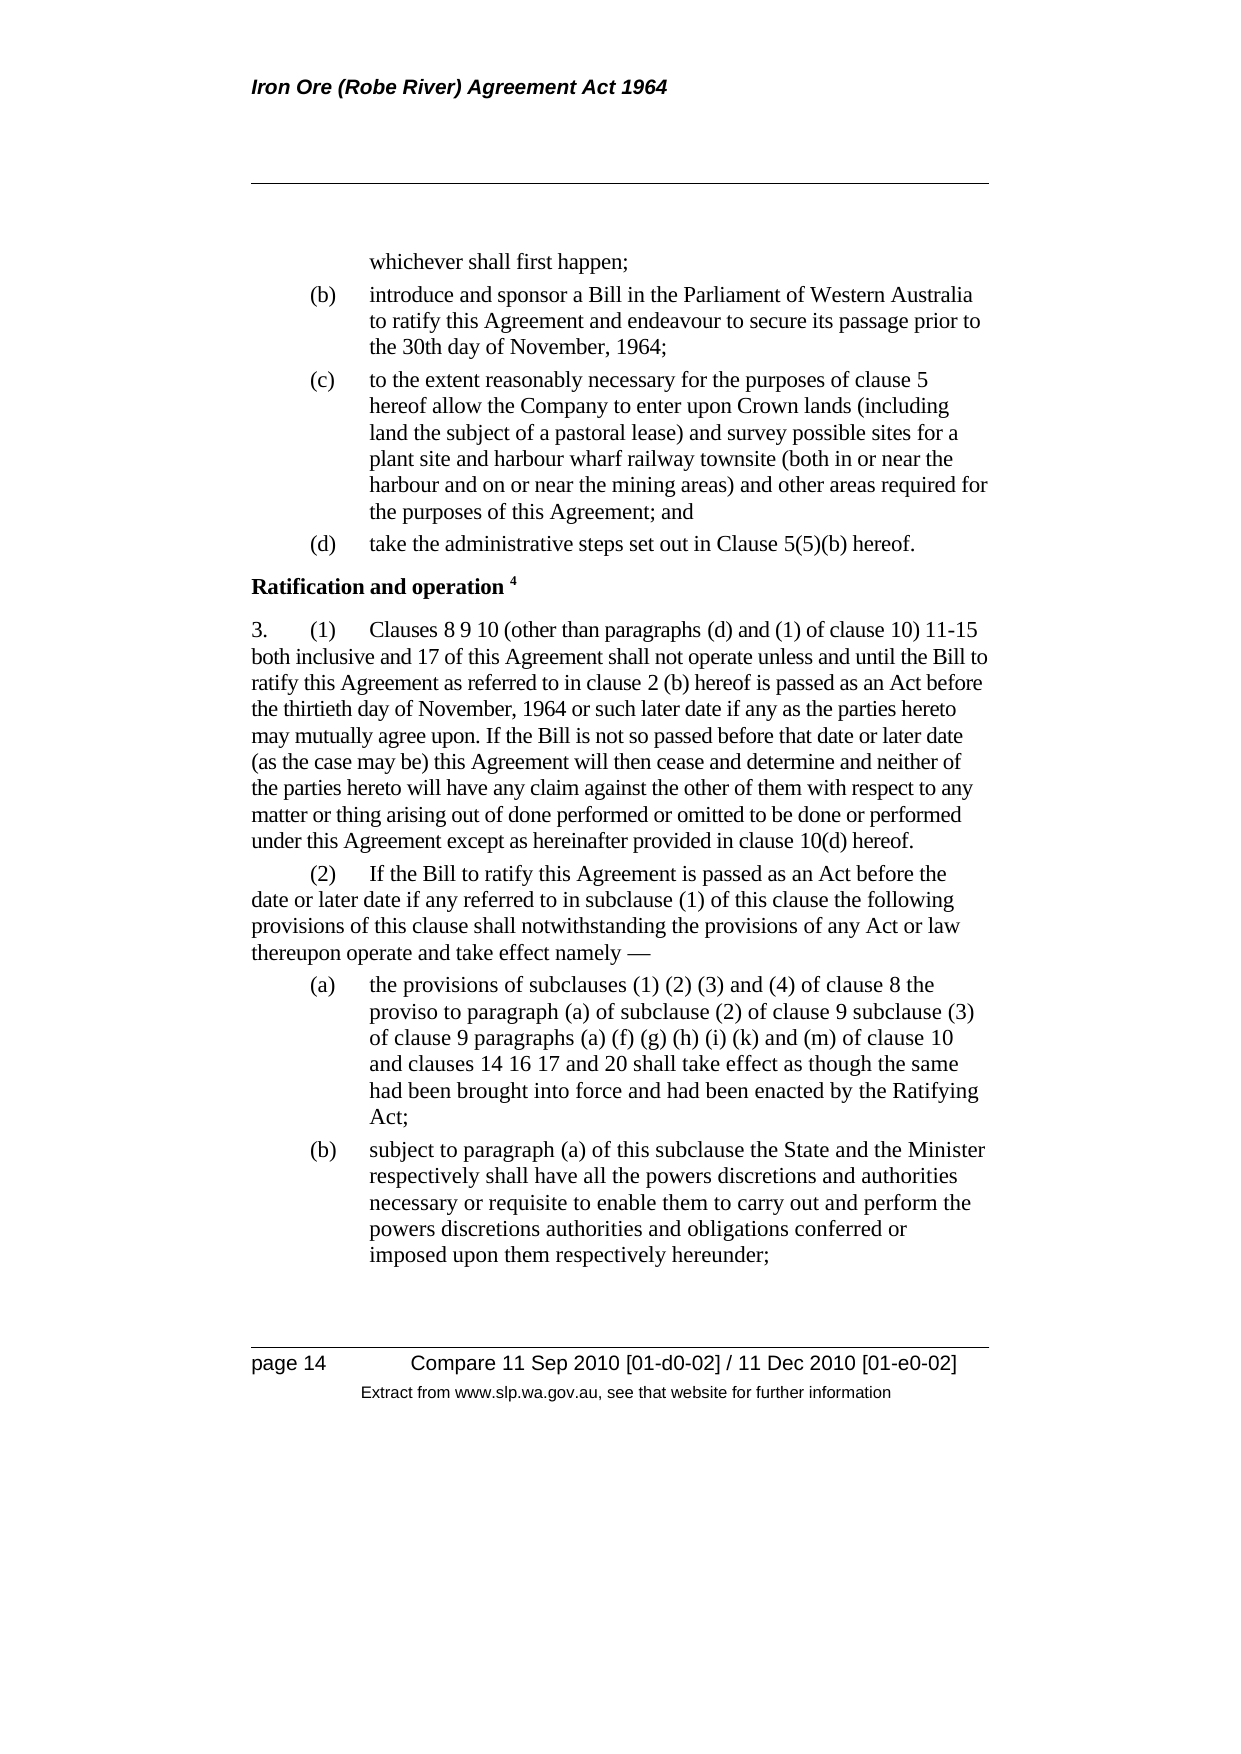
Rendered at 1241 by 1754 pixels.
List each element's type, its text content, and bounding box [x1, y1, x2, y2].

text (b) subject to paragraph (a) of this subclause the State and the Minister respectively shall have all the powers discretions and authorities necessary or requisite to enable them to carry out and perform the powers discretions authorities and obligations conferred or imposed upon them respectively hereunder; [251, 1136, 989, 1268]
text (c) to the extent reasonably necessary for the purposes of clause 5 hereof allow the Company to enter upon Crown lands (including land the subject of a pastoral lease) and survey possible sites for a plant site and harbour wharf railway townsite (both in or near the harbour and on or near the mining areas) and other areas required for the purposes of this Agreement; and [251, 366, 989, 524]
text (d) take the administrative steps set out in Clause 5(5)(b) hereof. [251, 530, 989, 557]
text (a) the provisions of subclauses (1) (2) (3) and (4) of clause 8 the proviso to paragraph (a) of subclause (2) of clause 9 subclause (3) of clause 9 paragraphs (a) (f) (g) (h) (i) (k) and (m) of clause 10 and clauses 14 16 17 and 20 shall take effect as though the same had been brought into force and had been enacted by the Ratifying Act; [251, 971, 989, 1129]
text Ratification and operation 4 [251, 573, 989, 600]
text whichever shall first happen; [251, 248, 989, 274]
text 3. (1) Clauses 8 9 10 (other than paragraphs (d) and (1) of clause 10) 11-15 both inclusive and 17 of this Agreement shall not operate unless and until the Bill to ratify this Agreement as referred to in clause 2 (b) hereof is passed as an Act before the thirtieth day of November, 1964 or such later date if any as the parties hereto may mutually agree upon. If the Bill is not so passed before that date or later date (as the case may be) this Agreement will then cease and determine and neither of the parties hereto will have any claim against the other of them with respect to any matter or thing arising out of done performed or omitted to be done or performed under this Agreement except as hereinafter provided in clause 10(d) hereof. [251, 616, 989, 853]
text (b) introduce and sponsor a Bill in the Parliament of Western Australia to ratify this Agreement and endeavour to secure its passage prior to the 30th day of November, 1964; [251, 281, 989, 360]
text (2) If the Bill to ratify this Agreement is passed as an Act before the date or later date if any referred to in subclause (1) of this clause the following provisions of this clause shall notwithstanding the provisions of any Act or law thereupon operate and take effect namely — [251, 860, 989, 965]
